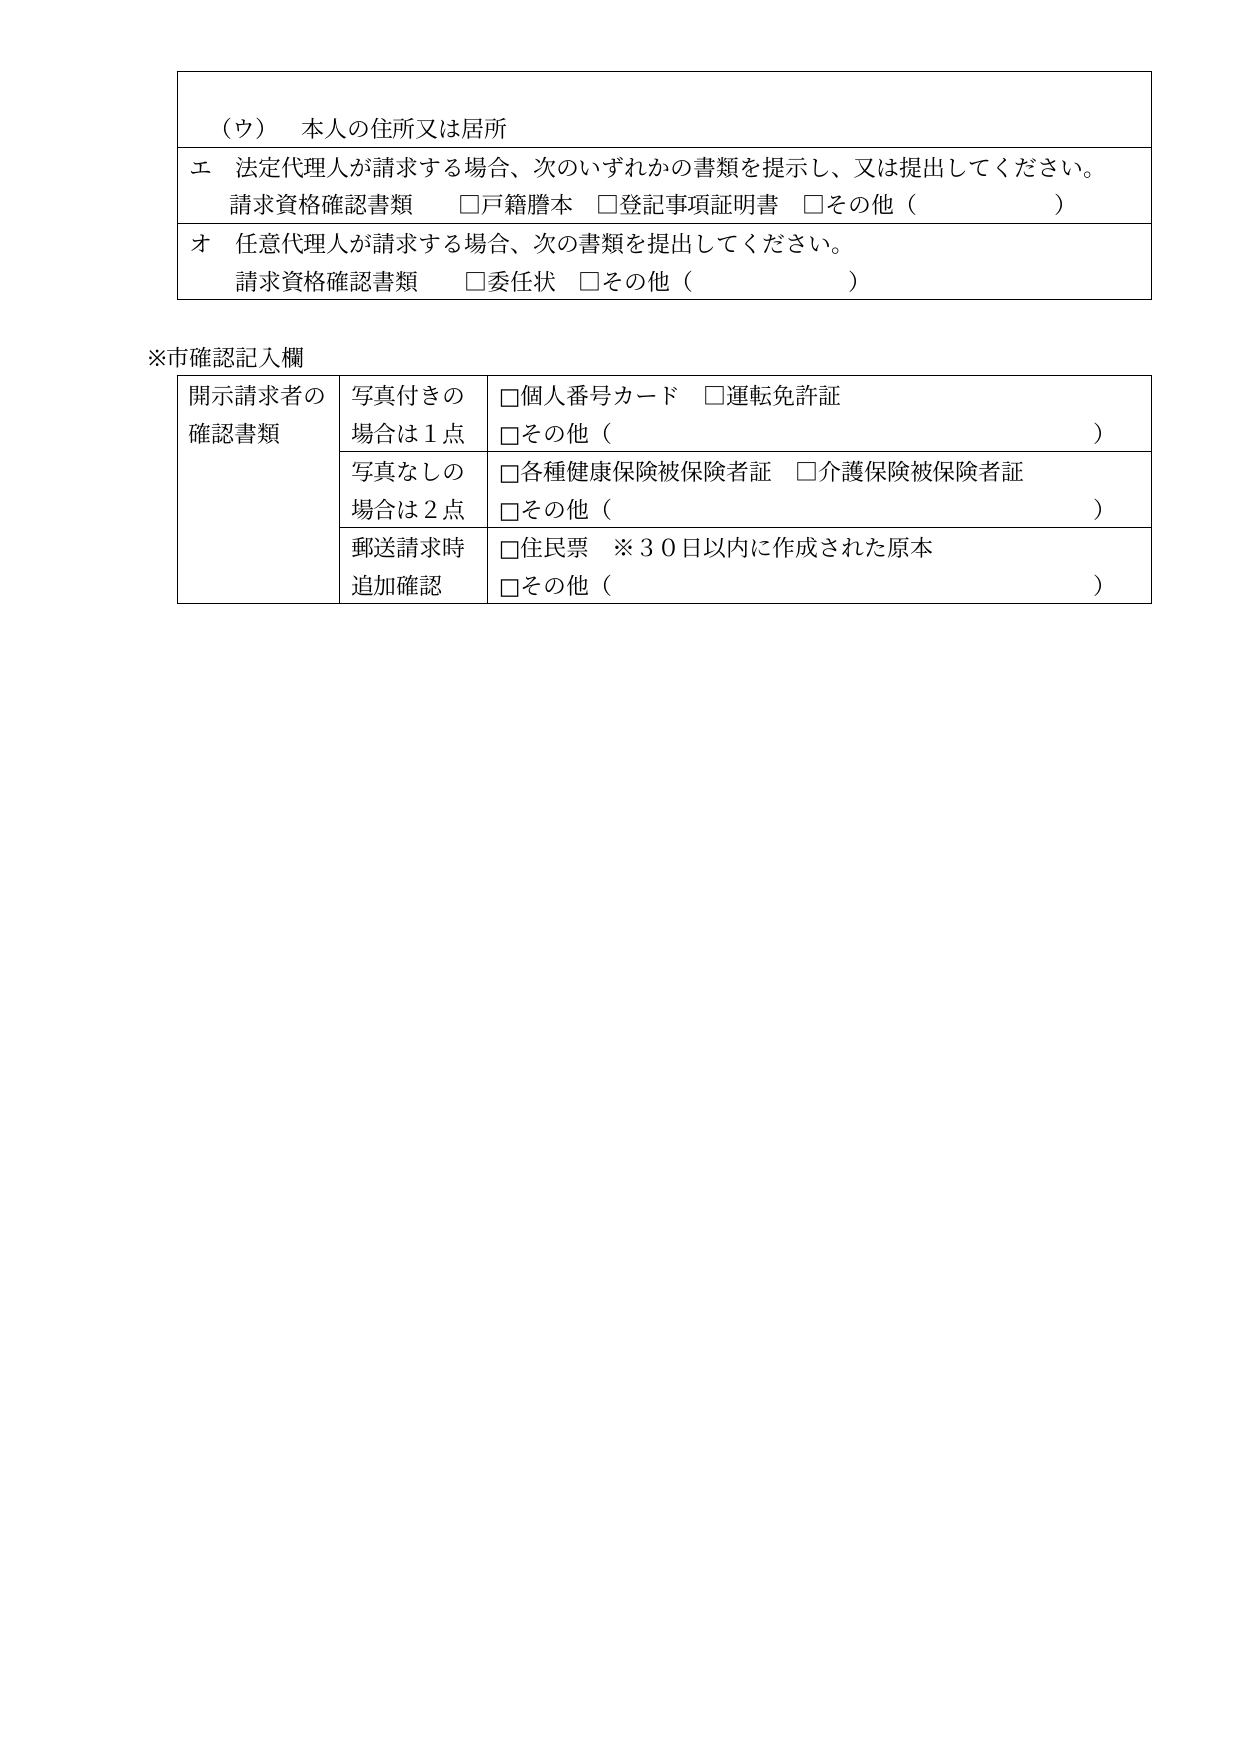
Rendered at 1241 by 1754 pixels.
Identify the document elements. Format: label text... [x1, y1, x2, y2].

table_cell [178, 72, 1151, 147]
table_header 開示請求者の確認書類 [178, 376, 339, 603]
table_header 写真付きの場合は１点 [340, 376, 487, 451]
table_cell 写真なしの場合は２点 [340, 452, 487, 527]
text ※市確認記入欄 [148, 337, 1122, 375]
table_cell オ 任意代理人が請求する場合、次の書類を提出してください。 請求資格確認書類 □委任状 □その他（ ） [178, 224, 1151, 299]
table_header □個人番号カード □運転免許証 □その他（ ） [488, 376, 1151, 451]
table_cell □住民票 ※３０日以内に作成された原本 □その他（ ） [488, 528, 1151, 603]
table_cell エ 法定代理人が請求する場合、次のいずれかの書類を提示し、又は提出してください。 請求資格確認書類 □戸籍謄本 □登記事項証明書 □その他（ ） [178, 148, 1151, 223]
table_cell 郵送請求時追加確認 [340, 528, 487, 603]
table_cell □各種健康保険被保険者証 □介護保険被保険者証 □その他（ ） [488, 452, 1151, 527]
